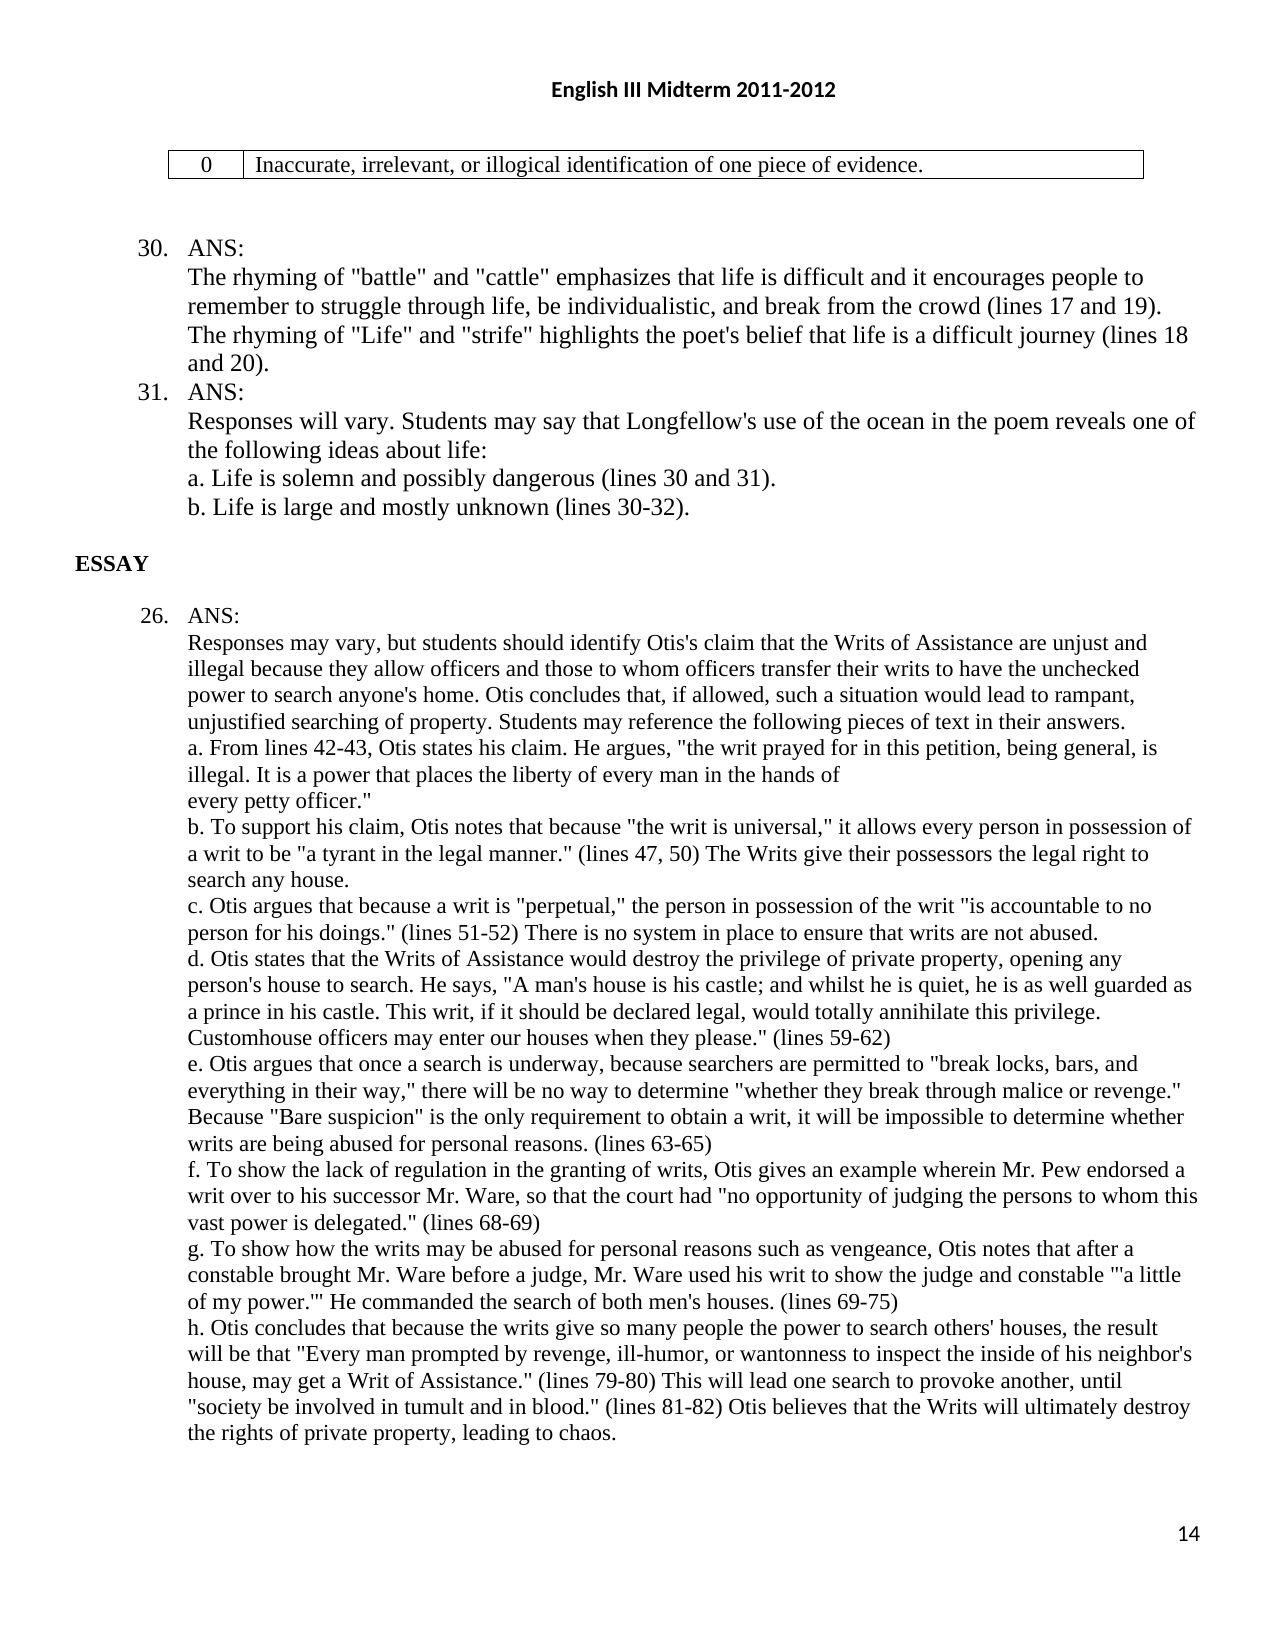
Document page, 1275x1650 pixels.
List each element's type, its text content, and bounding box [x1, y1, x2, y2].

text b. Life is large and mostly unknown (lines 30-32). [187, 492, 1200, 521]
text a. Life is solemn and possibly dangerous (lines 30 and 31). [187, 463, 1200, 492]
text g. To show how the writs may be abused for personal reasons such as vengeance, Otis notes that after a constable brought Mr. Ware before a judge, Mr. Ware used his writ to show the judge and constable "'a little of my power.'" He commanded the search of both men's houses. (lines 69-75) [187, 1235, 1200, 1314]
text ESSAY [75, 550, 1200, 576]
text Responses may vary, but students should identify Otis's claim that the Writs of Assistance are unjust and illegal because they allow officers and those to whom officers transfer their writs to have the unchecked power to search anyone's home. Otis concludes that, if allowed, such a situation would lead to rampant, unjustified searching of property. Students may reference the following pieces of text in their answers. [187, 629, 1200, 734]
text The rhyming of "battle" and "cattle" emphasizes that life is difficult and it encourages people to remember to struggle through life, be individualistic, and break from the crowd (lines 17 and 19). The rhyming of "Life" and "strife" highlights the poet's belief that life is a difficult journey (lines 18 and 20). [187, 262, 1200, 377]
text b. To support his claim, Otis notes that because "the writ is universal," it allows every person in possession of a writ to be "a tyrant in the legal manner." (lines 47, 50) The Writs give their possessors the legal right to search any house. [187, 813, 1200, 892]
table_cell Inaccurate, irrelevant, or illogical identification of one piece of evidence. [244, 151, 1143, 177]
text d. Otis states that the Writs of Assistance would destroy the privilege of private property, opening any person's house to search. He says, "A man's house is his castle; and whilst he is quiet, he is as well guarded as a prince in his castle. This writ, if it should be declared legal, would totally annihilate this privilege. Customhouse officers may enter our houses when they please." (lines 59-62) [187, 945, 1200, 1051]
text c. Otis argues that because a writ is "perpetual," the person in possession of the writ "is accountable to no person for his doings." (lines 51-52) There is no system in place to ensure that writs are not abused. [187, 892, 1200, 945]
text a. From lines 42-43, Otis states his claim. He argues, "the writ prayed for in this petition, being general, is illegal. It is a power that places the liberty of every man in the hands of [187, 734, 1200, 787]
text h. Otis concludes that because the writs give so many people the power to search others' houses, the result will be that "Every man prompted by revenge, ill-humor, or wantonness to inspect the inside of his neighbor's house, may get a Writ of Assistance." (lines 79-80) This will lead one search to provoke another, until "society be involved in tumult and in blood." (lines 81-82) Otis believes that the Writs will ultimately destroy the rights of private property, leading to chaos. [187, 1314, 1200, 1446]
text 26. ANS: [75, 602, 1200, 629]
text 31. ANS: [75, 377, 1200, 406]
text e. Otis argues that once a search is underway, because searchers are permitted to "break locks, bars, and everything in their way," there will be no way to determine "whether they break through malice or revenge." Because "Bare suspicion" is the only requirement to obtain a writ, it will be impossible to determine whether writs are being abused for personal reasons. (lines 63-65) [187, 1051, 1200, 1156]
table_cell 0 [169, 151, 243, 177]
text f. To show the lack of regulation in the granting of writs, Otis gives an example wherein Mr. Pew endorsed a writ over to his successor Mr. Ware, so that the court had "no opportunity of judging the persons to whom this vast power is delegated." (lines 68-69) [187, 1156, 1200, 1235]
text 30. ANS: [75, 233, 1200, 262]
text every petty officer." [187, 787, 1200, 813]
text Responses will vary. Students may say that Longfellow's use of the ocean in the poem reveals one of the following ideas about life: [187, 406, 1200, 463]
